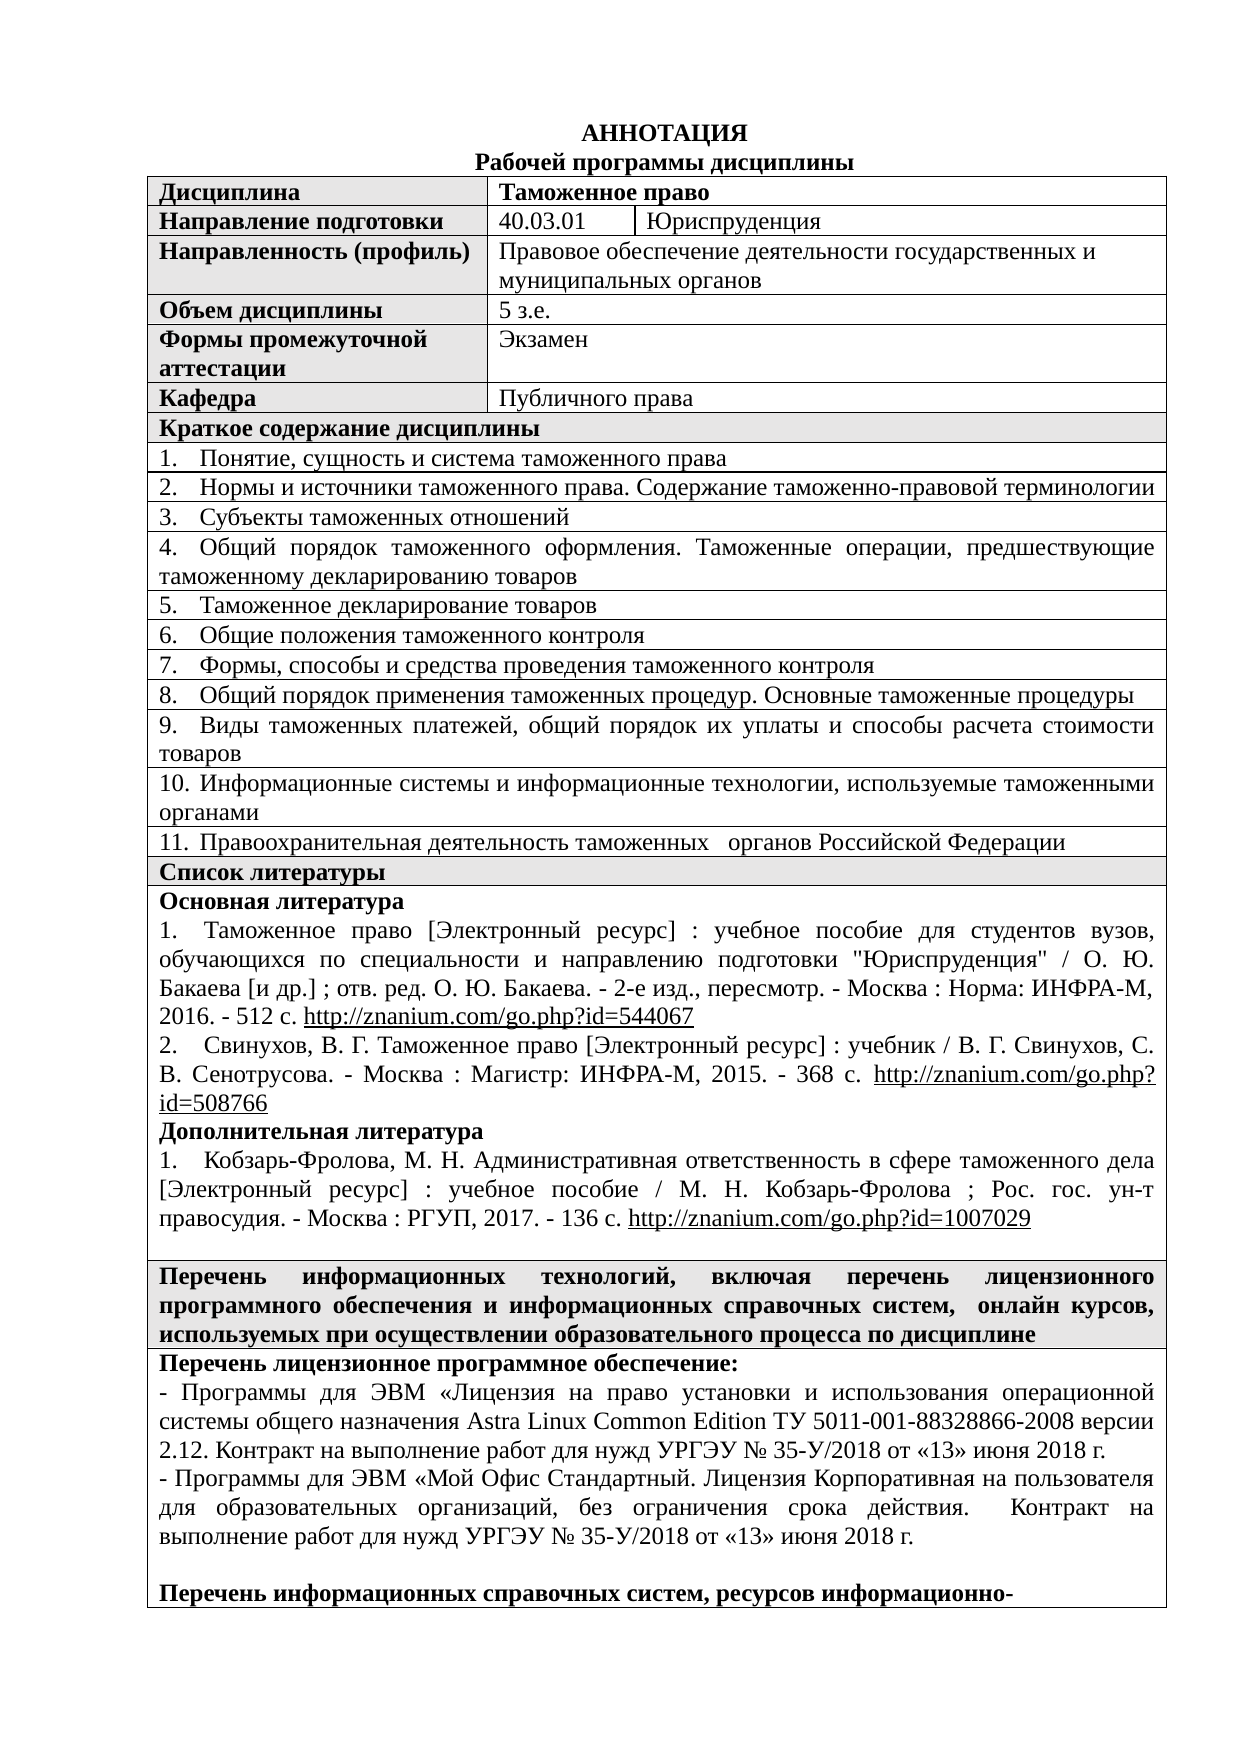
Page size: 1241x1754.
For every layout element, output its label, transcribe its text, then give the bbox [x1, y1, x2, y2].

table_cell Виды таможенных платежей, общий порядок их уплаты и способы расчета стоимости товаров [148, 710, 1166, 767]
table_cell Объем дисциплины [148, 295, 487, 323]
table_cell Перечень информационных технологий, включая перечень лицензионного программного обеспечения и информационных справочных систем, онлайн курсов, используемых при осуществлении образовательного процесса по дисциплине [148, 1261, 1166, 1347]
table_cell Общие положения таможенного контроля [148, 620, 1166, 649]
table_cell Направление подготовки [148, 206, 487, 235]
table_cell Нормы и источники таможенного права. Содержание таможенно-правовой терминологии [148, 473, 1166, 501]
table_cell Юриспруденция [636, 206, 1166, 235]
table_cell 5 з.е. [488, 295, 1166, 323]
table_cell Информационные системы и информационные технологии, используемые таможенными органами [148, 768, 1166, 826]
table_cell Общий порядок применения таможенных процедур. Основные таможенные процедуры [148, 680, 1166, 709]
table_cell Правоохранительная деятельность таможенных органов Российской Федерации [148, 827, 1166, 856]
table_cell Общий порядок таможенного оформления. Таможенные операции, предшествующие таможенному декларированию товаров [148, 532, 1166, 589]
table_cell Понятие, сущность и система таможенного права [148, 443, 1166, 471]
table_header Таможенное право [488, 177, 1166, 205]
table_cell Кафедра [148, 383, 487, 412]
text АННОТАЦИЯ [177, 118, 1152, 147]
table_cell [148, 1349, 1166, 1607]
table_cell Таможенное декларирование товаров [148, 591, 1166, 619]
table_cell Формы промежуточной аттестации [148, 325, 487, 382]
table_cell Публичного права [488, 383, 1166, 412]
table_cell Правовое обеспечение деятельности государственных и муниципальных органов [488, 236, 1166, 294]
table_cell Список литературы [148, 857, 1166, 885]
table_header Дисциплина [148, 177, 487, 205]
table_cell Направленность (профиль) [148, 236, 487, 294]
table_cell Экзамен [488, 325, 1166, 382]
text Рабочей программы дисциплины [177, 147, 1152, 176]
table_cell 40.03.01 [488, 206, 634, 235]
table_cell Субъекты таможенных отношений [148, 502, 1166, 531]
table_cell Краткое содержание дисциплины [148, 413, 1166, 442]
table_cell Формы, способы и средства проведения таможенного контроля [148, 650, 1166, 679]
table_cell Основная литература Таможенное право [Электронный ресурс] : учебное пособие для студентов вузов, обучающихся по специальности и направлению подготовки "Юриспруденция" / О. Ю. Бакаева [и др.] ; отв. ред. О. Ю. Бакаева. - 2-е изд., пересмотр. - Москва : Норма: ИНФРА-М, 2016. - 512 с. http://znanium.com/go.php?id=544067 Свинухов, В. Г. Таможенное право [Электронный ресурс] : учебник / В. Г. Свинухов, С. В. Сенотрусова. - Москва : Магистр: ИНФРА-М, 2015. - 368 с. http://znanium.com/go.php?id=508766 Дополнительная литература 1. Кобзарь-Фролова, М. Н. Административная ответственность в сфере таможенного дела [Электронный ресурс] : учебное пособие / М. Н. Кобзарь-Фролова ; Рос. гос. ун-т правосудия. - Москва : РГУП, 2017. - 136 с. http://znanium.com/go.php?id=1007029 [148, 886, 1166, 1260]
